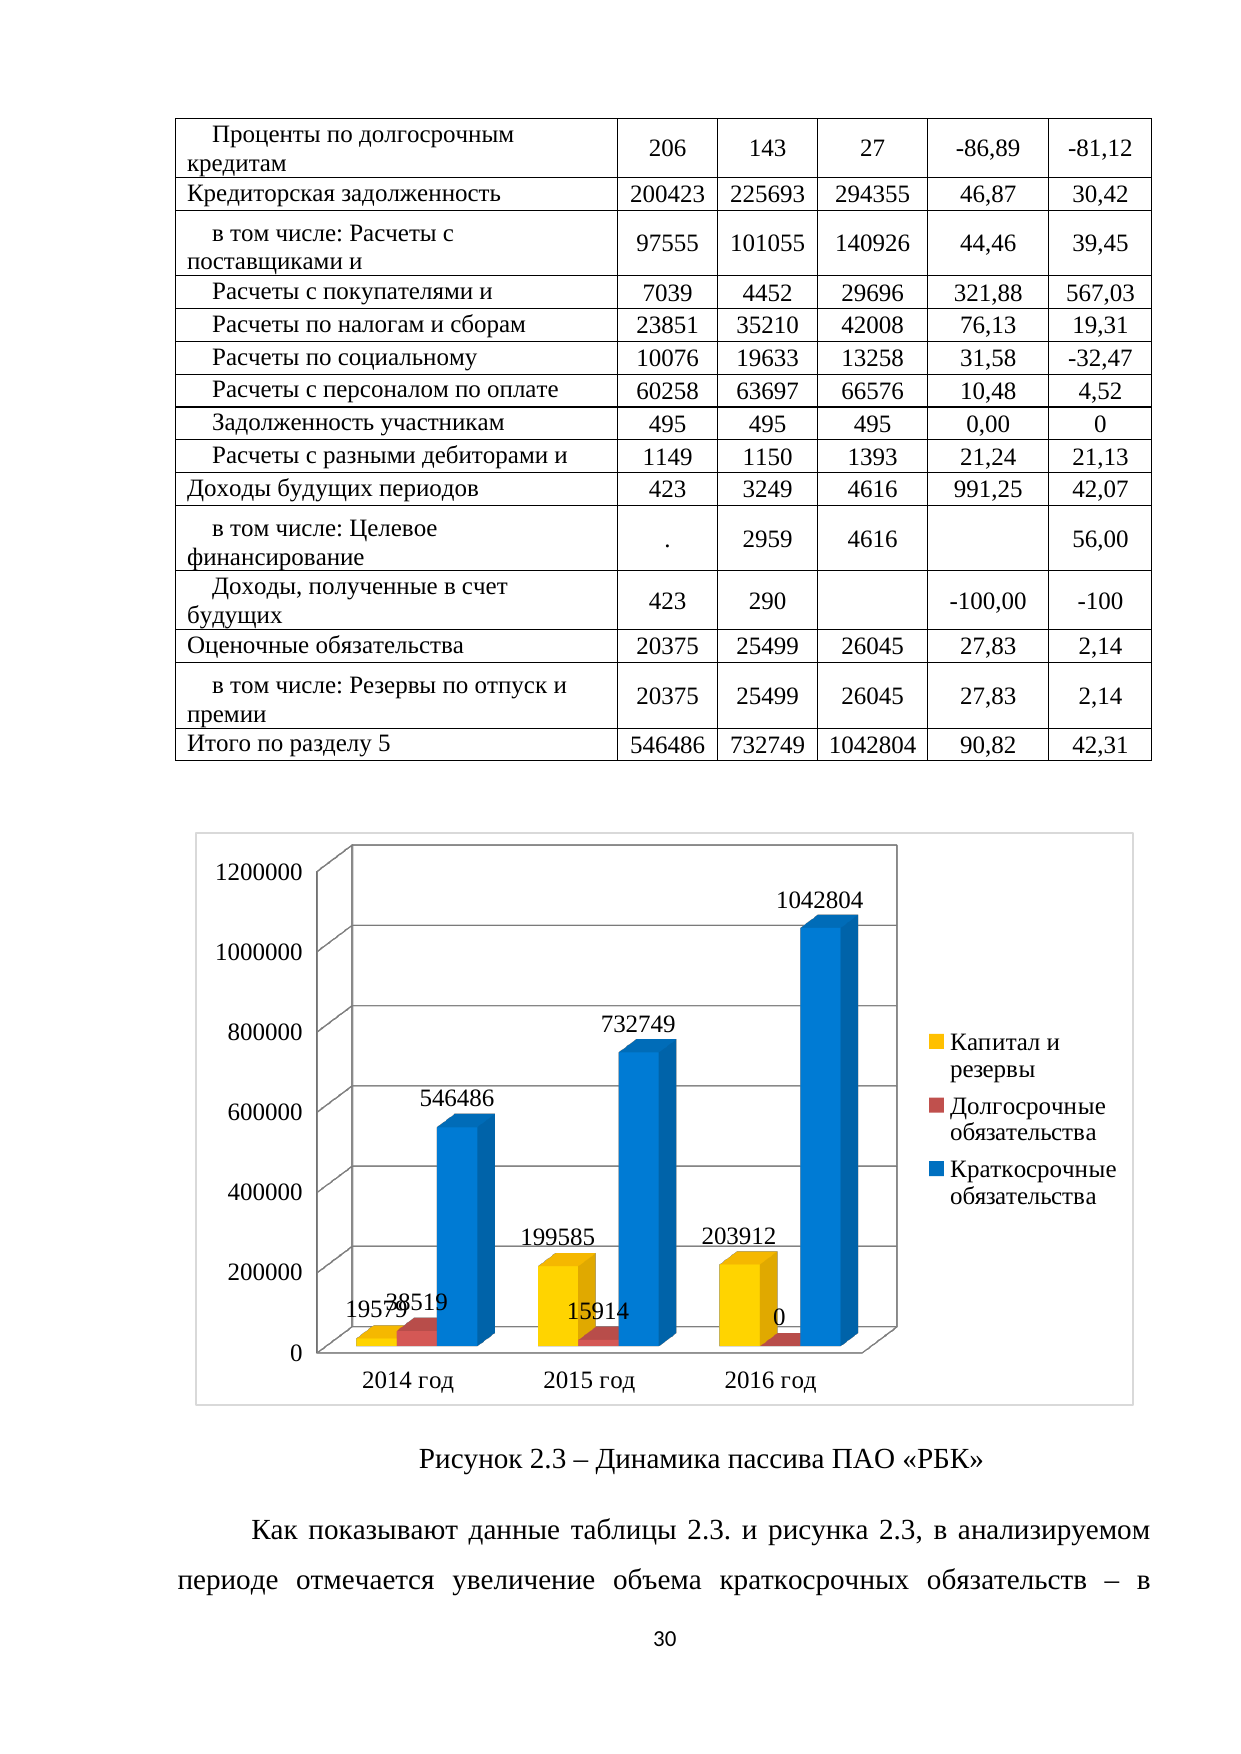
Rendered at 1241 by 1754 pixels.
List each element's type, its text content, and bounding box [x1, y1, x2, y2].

table_cell 101055 [718, 211, 817, 275]
table_cell 0 [1049, 408, 1151, 439]
table_cell Доходы, полученные в счет будущих [176, 571, 617, 629]
table_cell 2,14 [1049, 663, 1151, 727]
table_cell [928, 506, 1048, 570]
table_cell 143 [718, 119, 817, 177]
table_cell 66576 [818, 375, 927, 406]
table_cell 567,03 [1049, 276, 1151, 308]
table_cell 23851 [618, 309, 717, 341]
table_cell 294355 [818, 178, 927, 209]
table_cell 423 [618, 473, 717, 505]
table_cell 10076 [618, 342, 717, 373]
table_cell 21,13 [1049, 440, 1151, 472]
table_cell -100 [1049, 571, 1151, 629]
table_cell 39,45 [1049, 211, 1151, 275]
table_cell 29696 [818, 276, 927, 308]
table_cell -86,89 [928, 119, 1048, 177]
table_cell 321,88 [928, 276, 1048, 308]
table_cell 2,14 [1049, 630, 1151, 662]
table_cell 1393 [818, 440, 927, 472]
table_cell 225693 [718, 178, 817, 209]
table_cell Расчеты с разными дебиторами и [176, 440, 617, 472]
table_cell 20375 [618, 663, 717, 727]
table_cell 27,83 [928, 630, 1048, 662]
table_cell . [618, 506, 717, 570]
table_cell 35210 [718, 309, 817, 341]
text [177, 1512, 1152, 1596]
table_cell Проценты по долгосрочным кредитам [176, 119, 617, 177]
table_cell Расчеты по налогам и сборам [176, 309, 617, 341]
table_cell Расчеты с покупателями и [176, 276, 617, 308]
table_cell 206 [618, 119, 717, 177]
table_cell 31,58 [928, 342, 1048, 373]
table_cell [818, 571, 927, 629]
table_cell Итого по разделу 5 [176, 729, 617, 760]
table_cell Кредиторская задолженность [176, 178, 617, 209]
table_cell 0,00 [928, 408, 1048, 439]
table_cell 42,31 [1049, 729, 1151, 760]
table_cell 1150 [718, 440, 817, 472]
table_cell 26045 [818, 630, 927, 662]
table_cell Задолженность участникам [176, 408, 617, 439]
table_cell 991,25 [928, 473, 1048, 505]
table_cell 42008 [818, 309, 927, 341]
table_cell 4616 [818, 473, 927, 505]
table_cell -32,47 [1049, 342, 1151, 373]
table_cell 546486 [618, 729, 717, 760]
table_cell 423 [618, 571, 717, 629]
table_cell 4616 [818, 506, 927, 570]
table_cell 56,00 [1049, 506, 1151, 570]
table_cell 25499 [718, 630, 817, 662]
table_cell 495 [718, 408, 817, 439]
table_cell 26045 [818, 663, 927, 727]
table_cell в том числе: Целевое финансирование [176, 506, 617, 570]
table_cell -100,00 [928, 571, 1048, 629]
table_cell 20375 [618, 630, 717, 662]
table_cell 44,46 [928, 211, 1048, 275]
table_cell 21,24 [928, 440, 1048, 472]
table_cell 140926 [818, 211, 927, 275]
table_cell 97555 [618, 211, 717, 275]
table_cell 19633 [718, 342, 817, 373]
table_cell 60258 [618, 375, 717, 406]
table_cell 732749 [718, 729, 817, 760]
table_cell 290 [718, 571, 817, 629]
table_cell -81,12 [1049, 119, 1151, 177]
table_cell 63697 [718, 375, 817, 406]
table_cell 1149 [618, 440, 717, 472]
table_cell Оценочные обязательства [176, 630, 617, 662]
table_cell 200423 [618, 178, 717, 209]
table_cell 10,48 [928, 375, 1048, 406]
table_cell 27 [818, 119, 927, 177]
table_cell 3249 [718, 473, 817, 505]
table_cell 1042804 [818, 729, 927, 760]
table_cell в том числе: Резервы по отпуск и премии [176, 663, 617, 727]
table_cell 27,83 [928, 663, 1048, 727]
table_cell 4,52 [1049, 375, 1151, 406]
table_cell в том числе: Расчеты с поставщиками и [176, 211, 617, 275]
table_cell 13258 [818, 342, 927, 373]
table_cell 2959 [718, 506, 817, 570]
table_cell 7039 [618, 276, 717, 308]
table_cell 90,82 [928, 729, 1048, 760]
table_cell 42,07 [1049, 473, 1151, 505]
table_cell 495 [818, 408, 927, 439]
table_cell Расчеты по социальному [176, 342, 617, 373]
text Рисунок 2.3 – Динамика пассива ПАО «РБК» [177, 1441, 1152, 1474]
table_cell Расчеты с персоналом по оплате [176, 375, 617, 406]
table_cell 25499 [718, 663, 817, 727]
table_cell 76,13 [928, 309, 1048, 341]
table_cell 30,42 [1049, 178, 1151, 209]
table_cell 495 [618, 408, 717, 439]
table_cell Доходы будущих периодов [176, 473, 617, 505]
table_cell 46,87 [928, 178, 1048, 209]
table_cell 19,31 [1049, 309, 1151, 341]
table_cell 4452 [718, 276, 817, 308]
